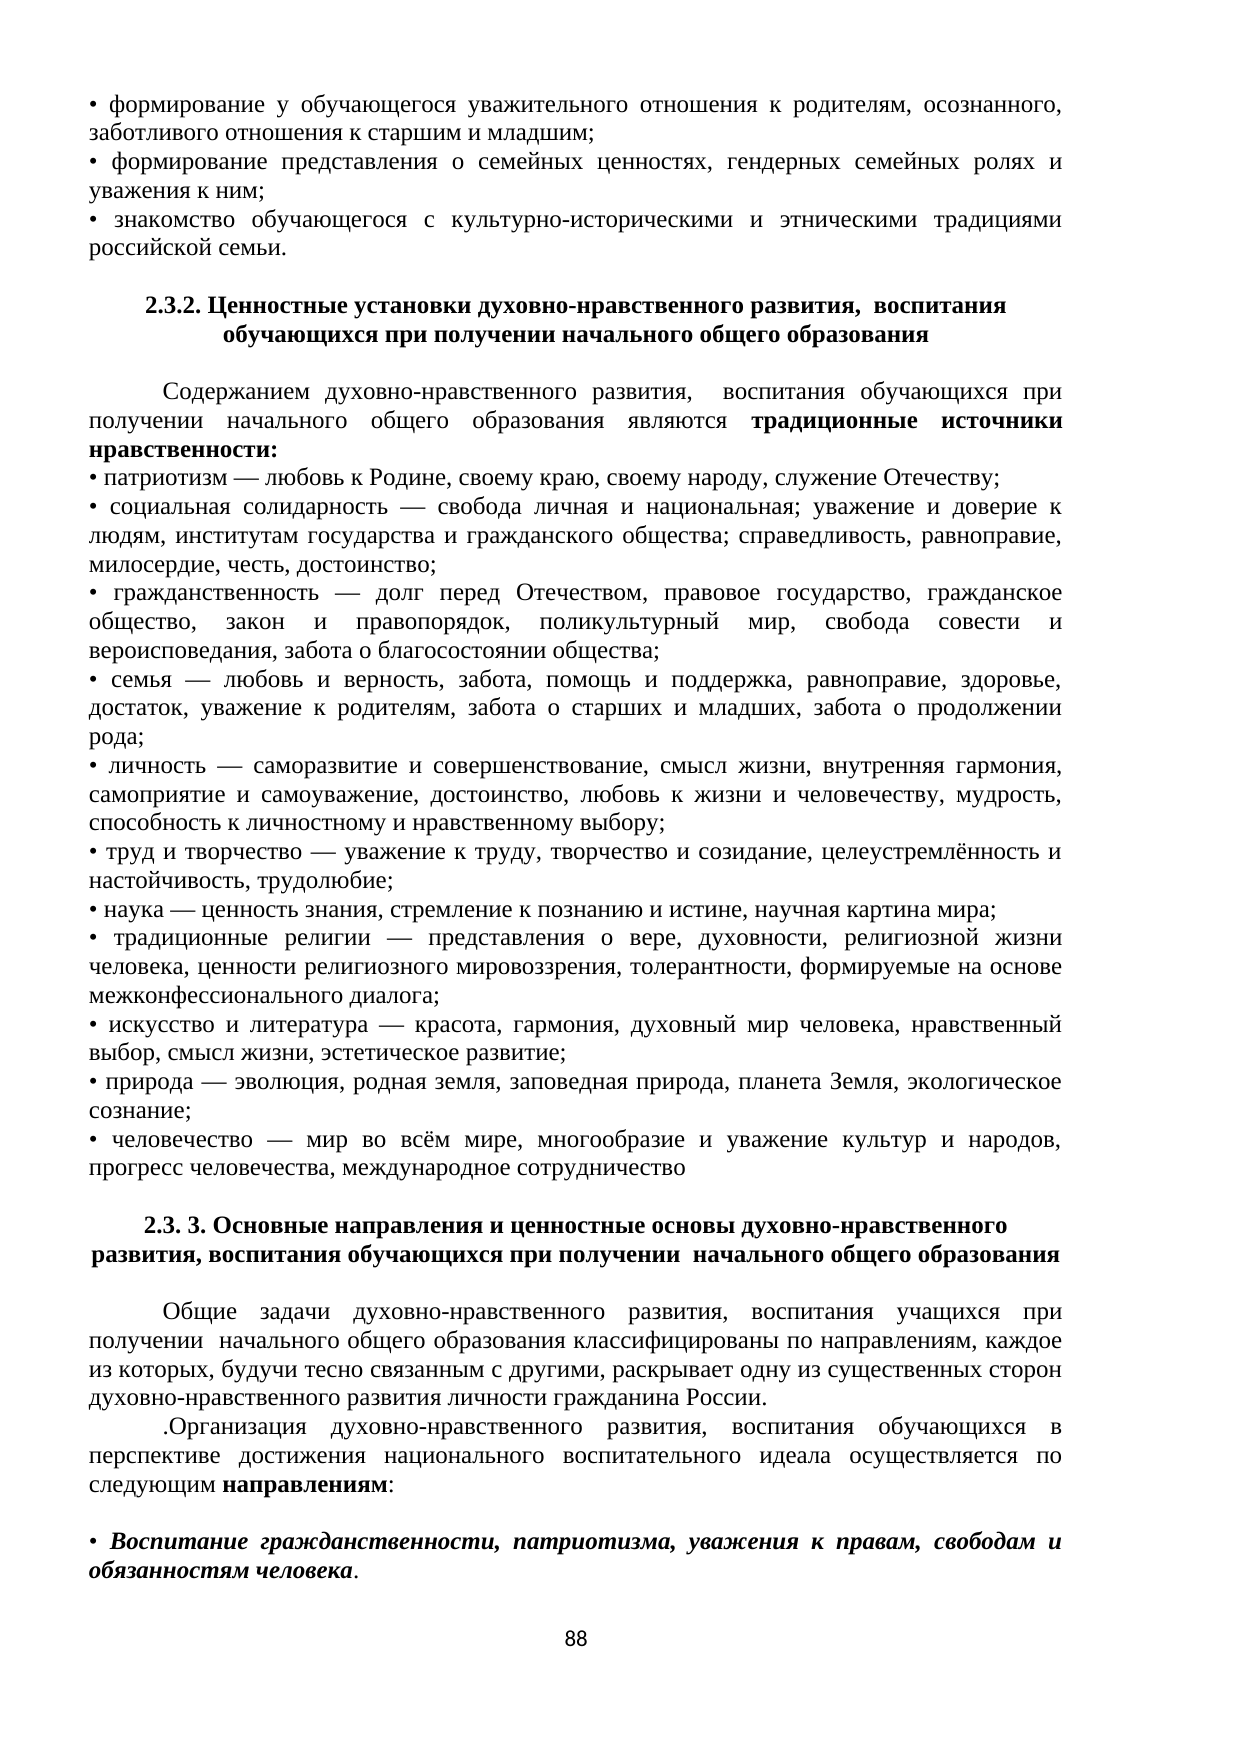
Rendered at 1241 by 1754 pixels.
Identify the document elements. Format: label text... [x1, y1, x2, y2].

text 2.3. 3. Основные направления и ценностные основы духовно-нравственного развития, воспитания обучающихся при получении начального общего образования [89, 1210, 1063, 1267]
text обучающихся при получении начального общего образования [89, 319, 1063, 347]
text • человечество — мир во всём мире, многообразие и уважение культур и народов, прогресс человечества, международное сотрудничество [89, 1124, 1063, 1181]
text • знакомство обучающегося с культурно-историческими и этническими традициями российской семьи. [89, 204, 1063, 261]
text • семья — любовь и верность, забота, помощь и поддержка, равноправие, здоровье, достаток, уважение к родителям, забота о старших и младших, забота о продолжении рода; [89, 664, 1063, 750]
text • труд и творчество — уважение к труду, творчество и созидание, целеустремлённость и настойчивость, трудолюбие; [89, 836, 1063, 894]
text • гражданственность — долг перед Отечеством, правовое государство, гражданское общество, закон и правопорядок, поликультурный мир, свобода совести и вероисповедания, забота о благосостоянии общества; [89, 577, 1063, 664]
text Содержанием духовно-нравственного развития, воспитания обучающихся при получении начального общего образования являются традиционные источники нравственности: [89, 376, 1063, 462]
text Общие задачи духовно-нравственного развития, воспитания учащихся при получении начального общего образования классифицированы по направлениям, каждое из которых, будучи тесно связанным с другими, раскрывает одну из существенных сторон духовно-нравственного развития личности гражданина России. [89, 1296, 1063, 1411]
text .Организация духовно-нравственного развития, воспитания обучающихся в перспективе достижения национального воспитательного идеала осуществляется по следующим направлениям: [89, 1411, 1063, 1497]
text • формирование у обучающегося уважительного отношения к родителям, осознанного, заботливого отношения к старшим и младшим; [89, 89, 1063, 146]
text • патриотизм — любовь к Родине, своему краю, своему народу, служение Отечеству; [89, 462, 1063, 491]
text • традиционные религии — представления о вере, духовности, религиозной жизни человека, ценности религиозного мировоззрения, толерантности, формируемые на основе межконфессионального диалога; [89, 922, 1063, 1009]
text • личность — саморазвитие и совершенствование, смысл жизни, внутренняя гармония, самоприятие и самоуважение, достоинство, любовь к жизни и человечеству, мудрость, способность к личностному и нравственному выбору; [89, 750, 1063, 836]
text • искусство и литература — красота, гармония, духовный мир человека, нравственный выбор, смысл жизни, эстетическое развитие; [89, 1009, 1063, 1066]
text 2.3.2. Ценностные установки духовно-нравственного развития, воспитания [89, 290, 1063, 319]
text • наука — ценность знания, стремление к познанию и истине, научная картина мира; [89, 894, 1063, 922]
text • формирование представления о семейных ценностях, гендерных семейных ролях и уважения к ним; [89, 146, 1063, 204]
text • Воспитание гражданственности, патриотизма, уважения к правам, свободам и обязанностям человека. [89, 1526, 1063, 1584]
text • природа — эволюция, родная земля, заповедная природа, планета Земля, экологическое сознание; [89, 1066, 1063, 1124]
text • социальная солидарность — свобода личная и национальная; уважение и доверие к людям, институтам государства и гражданского общества; справедливость, равноправие, милосердие, честь, достоинство; [89, 491, 1063, 577]
